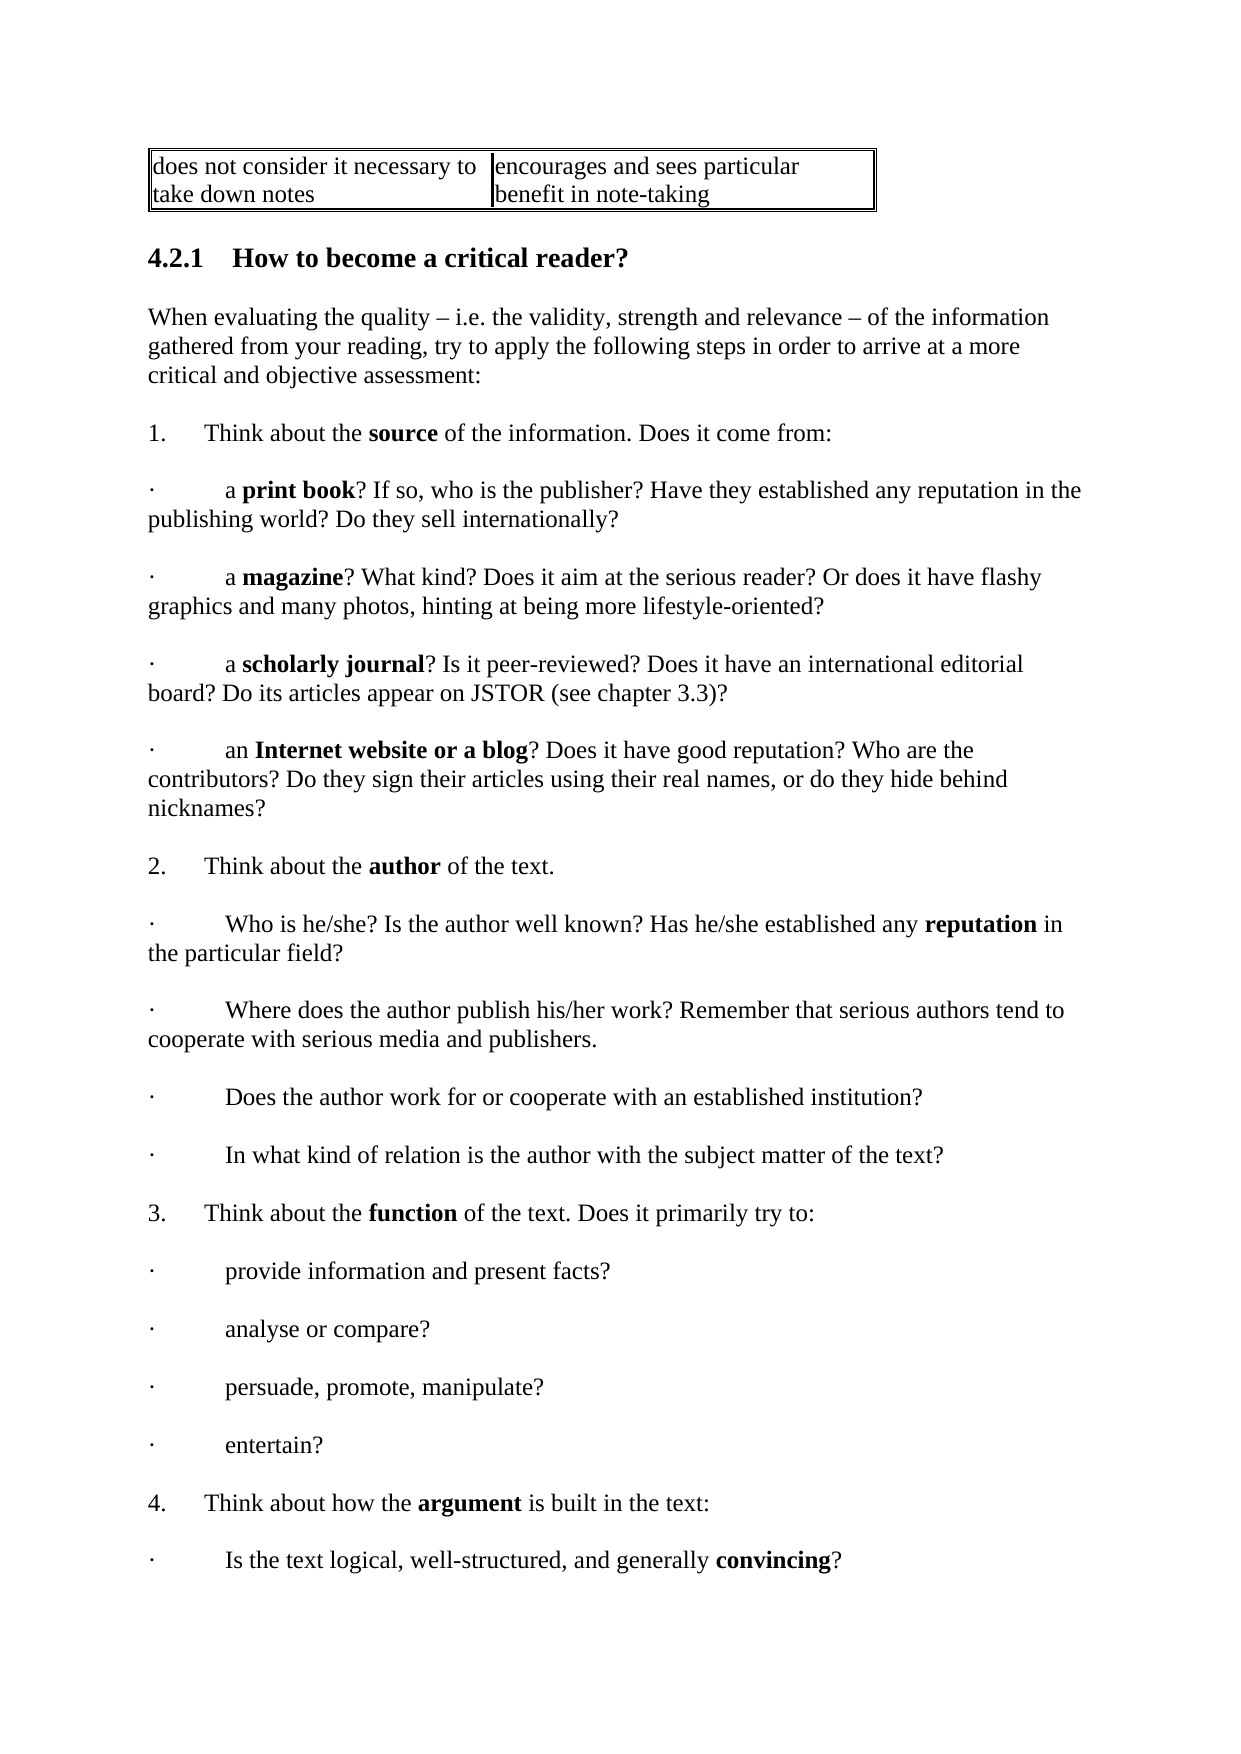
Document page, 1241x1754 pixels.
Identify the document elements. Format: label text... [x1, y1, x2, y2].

text · Does the author work for or cooperate with an established institution? [148, 1082, 1093, 1111]
text 2. Think about the author of the text. [148, 851, 1093, 880]
text · an Internet website or a blog? Does it have good reputation? Who are the contributors? Do they sign their articles using their real names, or do they hide behind nicknames? [148, 736, 1093, 822]
text · Is the text logical, well-structured, and generally convincing? [148, 1546, 1093, 1574]
text · provide information and present facts? [148, 1256, 1093, 1285]
table_cell does not consider it necessary to take down notes [152, 151, 492, 208]
text · a magazine? What kind? Does it aim at the serious reader? Or does it have flashy graphics and many photos, hinting at being more lifestyle-oriented? [148, 562, 1093, 620]
table_cell encourages and sees particular benefit in note-taking [492, 151, 873, 208]
text · entertain? [148, 1430, 1093, 1458]
text 1. Think about the source of the information. Does it come from: [148, 418, 1093, 446]
text · a scholarly journal? Is it peer-reviewed? Does it have an international editorial board? Do its articles appear on JSTOR (see chapter 3.3)? [148, 649, 1093, 706]
text When evaluating the quality – i.e. the validity, strength and relevance – of the information gathered from your reading, try to apply the following steps in order to arrive at a more critical and objective assessment: [148, 302, 1093, 388]
text · a print book? If so, who is the publisher? Have they established any reputation in the publishing world? Do they sell internationally? [148, 476, 1093, 533]
text 4. Think about how the argument is built in the text: [148, 1488, 1093, 1516]
subtitle 4.2.1 How to become a critical reader? [148, 241, 1093, 273]
text · analyse or compare? [148, 1314, 1093, 1343]
text · In what kind of relation is the author with the subject matter of the text? [148, 1140, 1093, 1169]
text · persuade, promote, manipulate? [148, 1372, 1093, 1401]
text · Where does the author publish his/her work? Remember that serious authors tend to cooperate with serious media and publishers. [148, 996, 1093, 1053]
text 3. Think about the function of the text. Does it primarily try to: [148, 1198, 1093, 1227]
text · Who is he/she? Is the author well known? Has he/she established any reputation in the particular field? [148, 909, 1093, 966]
